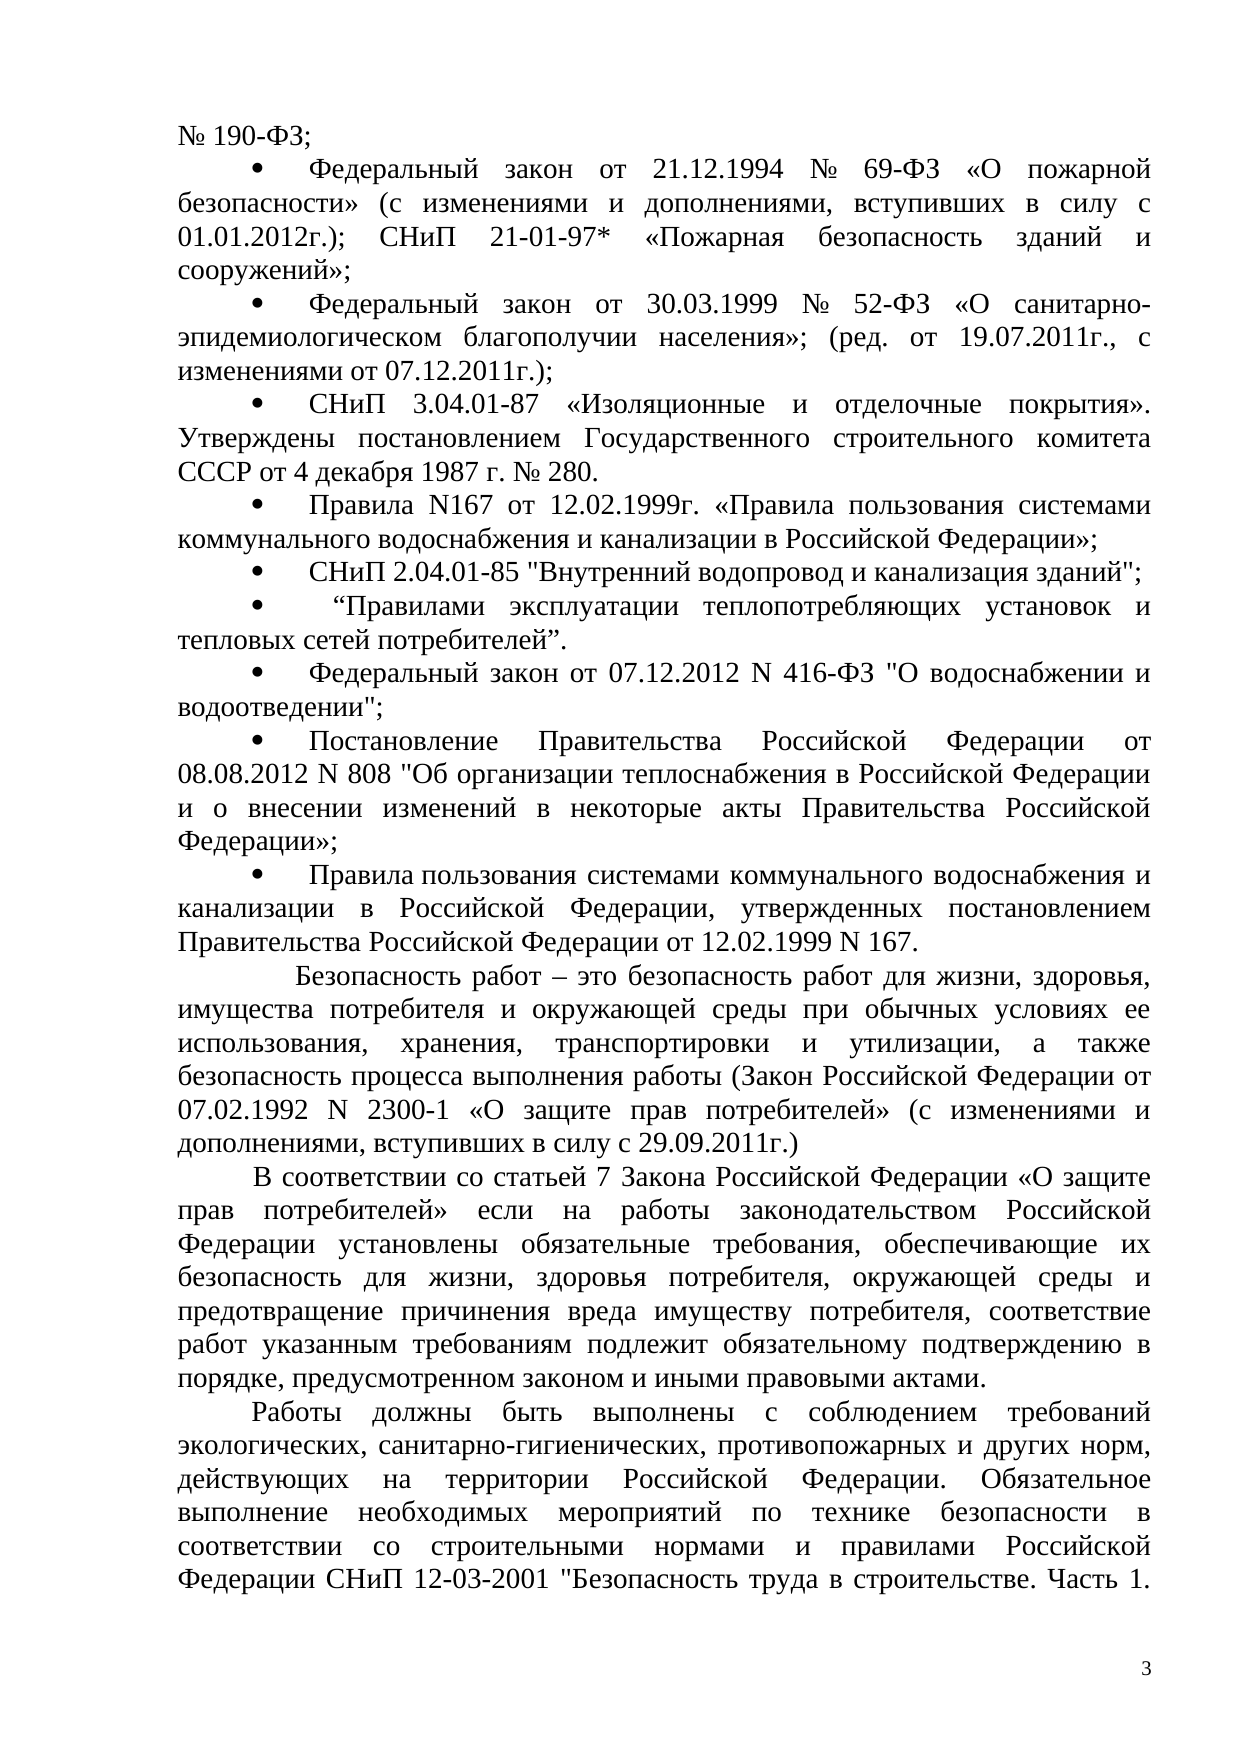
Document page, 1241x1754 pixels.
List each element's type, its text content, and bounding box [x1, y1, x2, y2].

list Федеральный закон от № 69-ФЗ «О пожарной безопасности» (с изменениями и дополнениями, вступивших в силу с 01.01.2012г.); СНиП * «Пожарная безопасность зданий и сооружений»; [177, 152, 1152, 286]
list Федеральный закон от 07.12.2012 N 416-ФЗ "О водоснабжении и водоотведении"; [177, 655, 1152, 723]
list Правила пользования системами коммунального водоснабжения и канализации в Российской Федерации, утвержденных постановлением Правительства Российской Федерации от 12.02.1999 N 167. [177, 857, 1152, 958]
list “Правилами эксплуатации теплопотребляющих установок и тепловых сетей потребителей”. [177, 588, 1152, 655]
list Федеральный закон от № 52-ФЗ «О санитарно-эпидемиологическом благополучии населения»; (ред. от 19.07.2011г., с изменениями от 07.12.2011г.); [177, 286, 1152, 387]
list Постановление Правительства Российской Федерации от 08.08.2012 N 808 "Об организации теплоснабжения в Российской Федерации и о внесении изменений в некоторые акты Правительства Российской Федерации»; [177, 723, 1152, 857]
list Правила N167 от 12.02.1999г. «Правила пользования системами коммунального водоснабжения и канализации в Российской Федерации»; [177, 487, 1152, 554]
list СНиП 2.04.01-85 "Внутренний водопровод и канализация зданий"; [177, 554, 1152, 588]
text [177, 1394, 1152, 1595]
text В соответствии со статьей 7 Закона Российской Федерации «О защите прав потребителей» если на работы законодательством Российской Федерации установлены обязательные требования, обеспечивающие их безопасность для жизни, здоровья потребителя, окружающей среды и предотвращение причинения вреда имуществу потребителя, соответствие работ указанным требованиям подлежит обязательному подтверждению в порядке, предусмотренном законом и иными правовыми актами. [177, 1159, 1152, 1394]
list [177, 118, 1152, 152]
text Безопасность работ – это безопасность работ для жизни, здоровья, имущества потребителя и окружающей среды при обычных условиях ее использования, хранения, транспортировки и утилизации, а также безопасность процесса выполнения работы (Закон Российской Федерации от 07.02.1992 N 2300-1 «О защите прав потребителей» (с изменениями и дополнениями, вступивших в силу с 29.09.2011г.) [177, 958, 1152, 1159]
list СНиП 3.04.01-87 «Изоляционные и отделочные покрытия». Утверждены постановлением Государственного строительного комитета СССР от 4 декабря 1987 г. № 280. [177, 387, 1152, 487]
